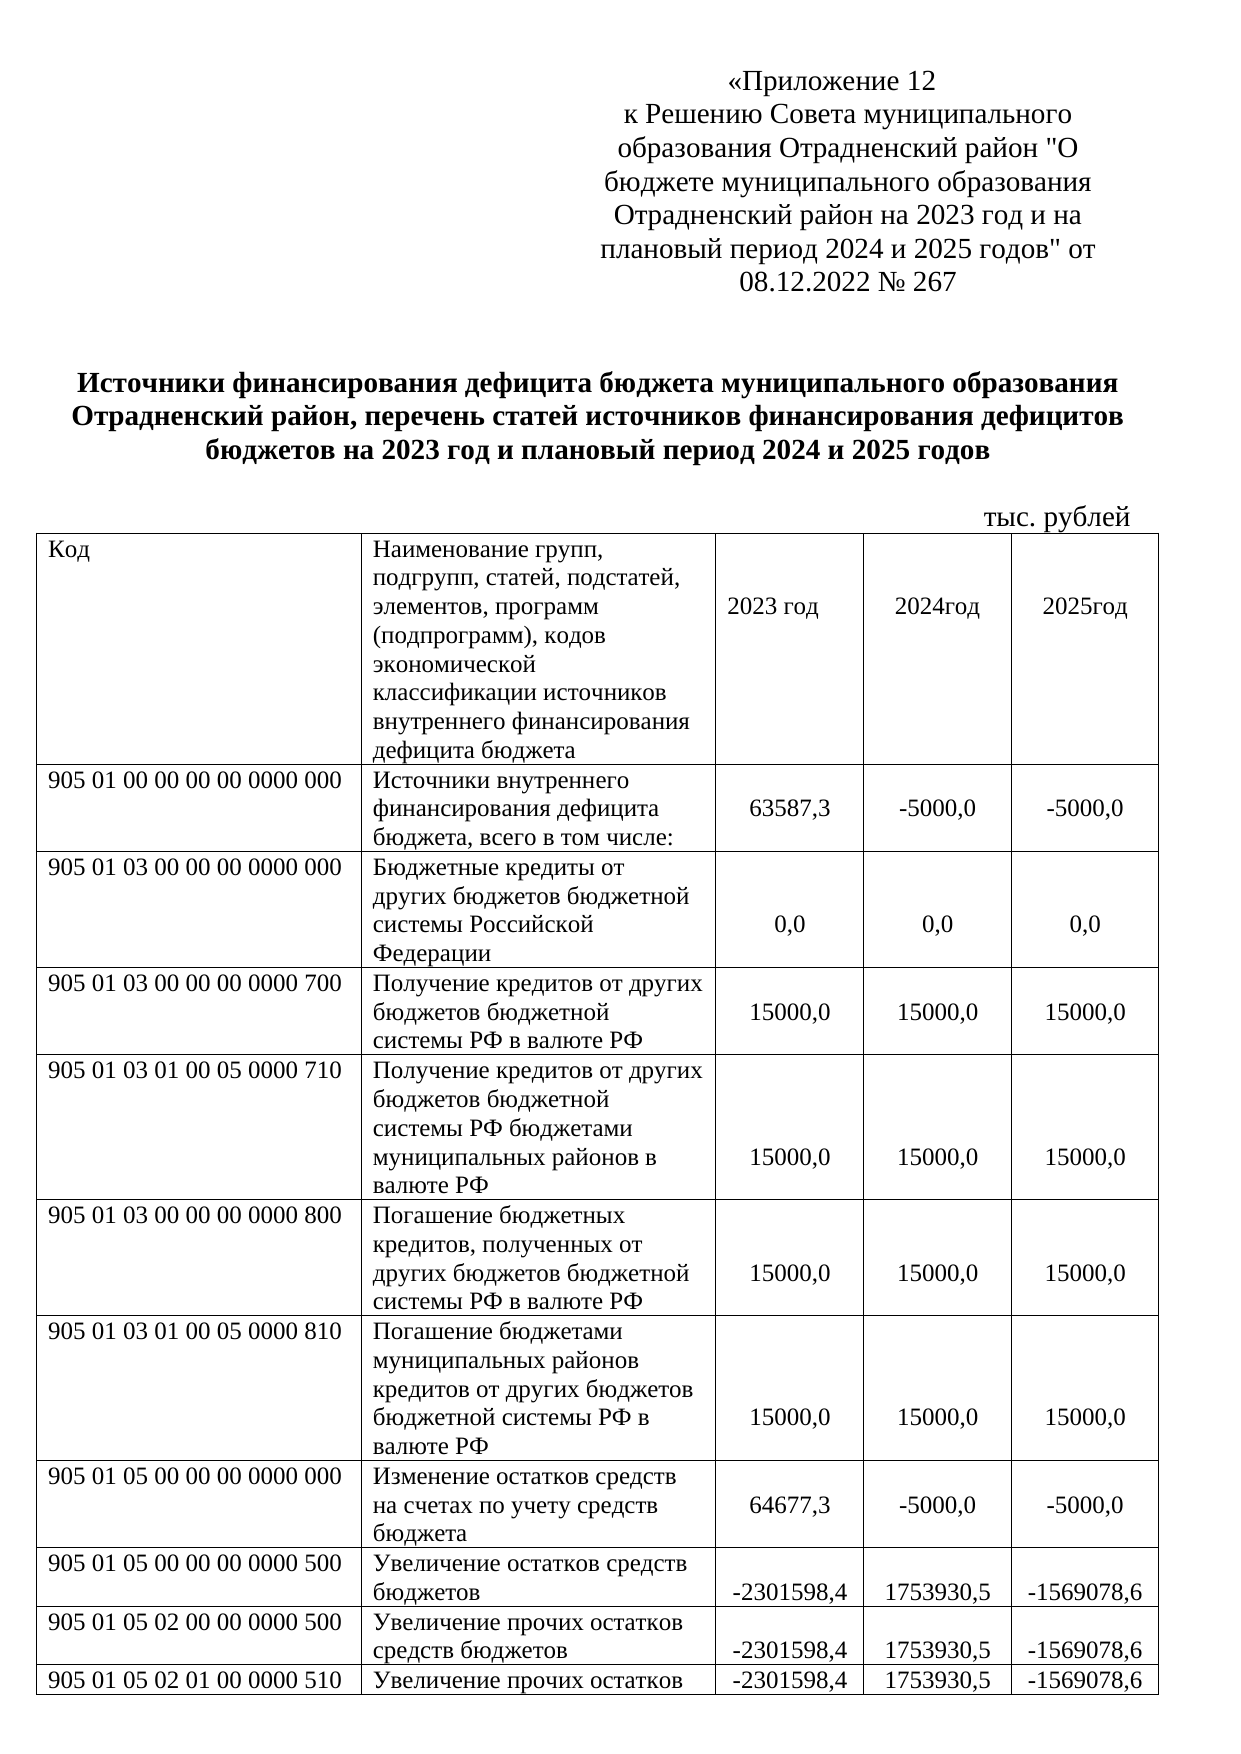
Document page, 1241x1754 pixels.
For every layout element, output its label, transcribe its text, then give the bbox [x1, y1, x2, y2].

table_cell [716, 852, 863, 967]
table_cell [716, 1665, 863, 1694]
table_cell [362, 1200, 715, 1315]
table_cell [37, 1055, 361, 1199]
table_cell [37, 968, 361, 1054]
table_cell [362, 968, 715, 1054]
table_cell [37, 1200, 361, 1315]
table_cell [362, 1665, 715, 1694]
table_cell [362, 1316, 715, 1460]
text к Решению Совета муниципального образования Отрадненский район "О бюджете муниципального образования Отрадненский район на 2023 год и на плановый период 2024 и 2025 годов" от 08.12.2022 № 267 [559, 97, 1137, 298]
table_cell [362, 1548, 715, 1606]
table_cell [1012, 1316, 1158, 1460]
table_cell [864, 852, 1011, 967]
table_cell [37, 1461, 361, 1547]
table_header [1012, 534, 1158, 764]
text Источники финансирования дефицита бюджета муниципального образования Отрадненский район, перечень статей источников финансирования дефицитов бюджетов на 2023 год и плановый период 2024 и 2025 годов [59, 365, 1137, 466]
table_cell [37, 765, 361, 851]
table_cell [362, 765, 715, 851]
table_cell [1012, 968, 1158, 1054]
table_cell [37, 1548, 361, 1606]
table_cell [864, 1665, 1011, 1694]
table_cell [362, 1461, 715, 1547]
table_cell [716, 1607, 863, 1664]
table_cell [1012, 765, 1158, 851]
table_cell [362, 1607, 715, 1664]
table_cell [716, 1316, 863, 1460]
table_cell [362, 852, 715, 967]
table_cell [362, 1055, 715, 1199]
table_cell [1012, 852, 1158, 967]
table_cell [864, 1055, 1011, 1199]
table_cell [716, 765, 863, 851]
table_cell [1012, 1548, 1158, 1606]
text «Приложение 12 [59, 63, 1137, 97]
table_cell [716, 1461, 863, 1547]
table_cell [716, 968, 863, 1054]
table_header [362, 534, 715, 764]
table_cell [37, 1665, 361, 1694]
text тыс. рублей [59, 499, 1137, 533]
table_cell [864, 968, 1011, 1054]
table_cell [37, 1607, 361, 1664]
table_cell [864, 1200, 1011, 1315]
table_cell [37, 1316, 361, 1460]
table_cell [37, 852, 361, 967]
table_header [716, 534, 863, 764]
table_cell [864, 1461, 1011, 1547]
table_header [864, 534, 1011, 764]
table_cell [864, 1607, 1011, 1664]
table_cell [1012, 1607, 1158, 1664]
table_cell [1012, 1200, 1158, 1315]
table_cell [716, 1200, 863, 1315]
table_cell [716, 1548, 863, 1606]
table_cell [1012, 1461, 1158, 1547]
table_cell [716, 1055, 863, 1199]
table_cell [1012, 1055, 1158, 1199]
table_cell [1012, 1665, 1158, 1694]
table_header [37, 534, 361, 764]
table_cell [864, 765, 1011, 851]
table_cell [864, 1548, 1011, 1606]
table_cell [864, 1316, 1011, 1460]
